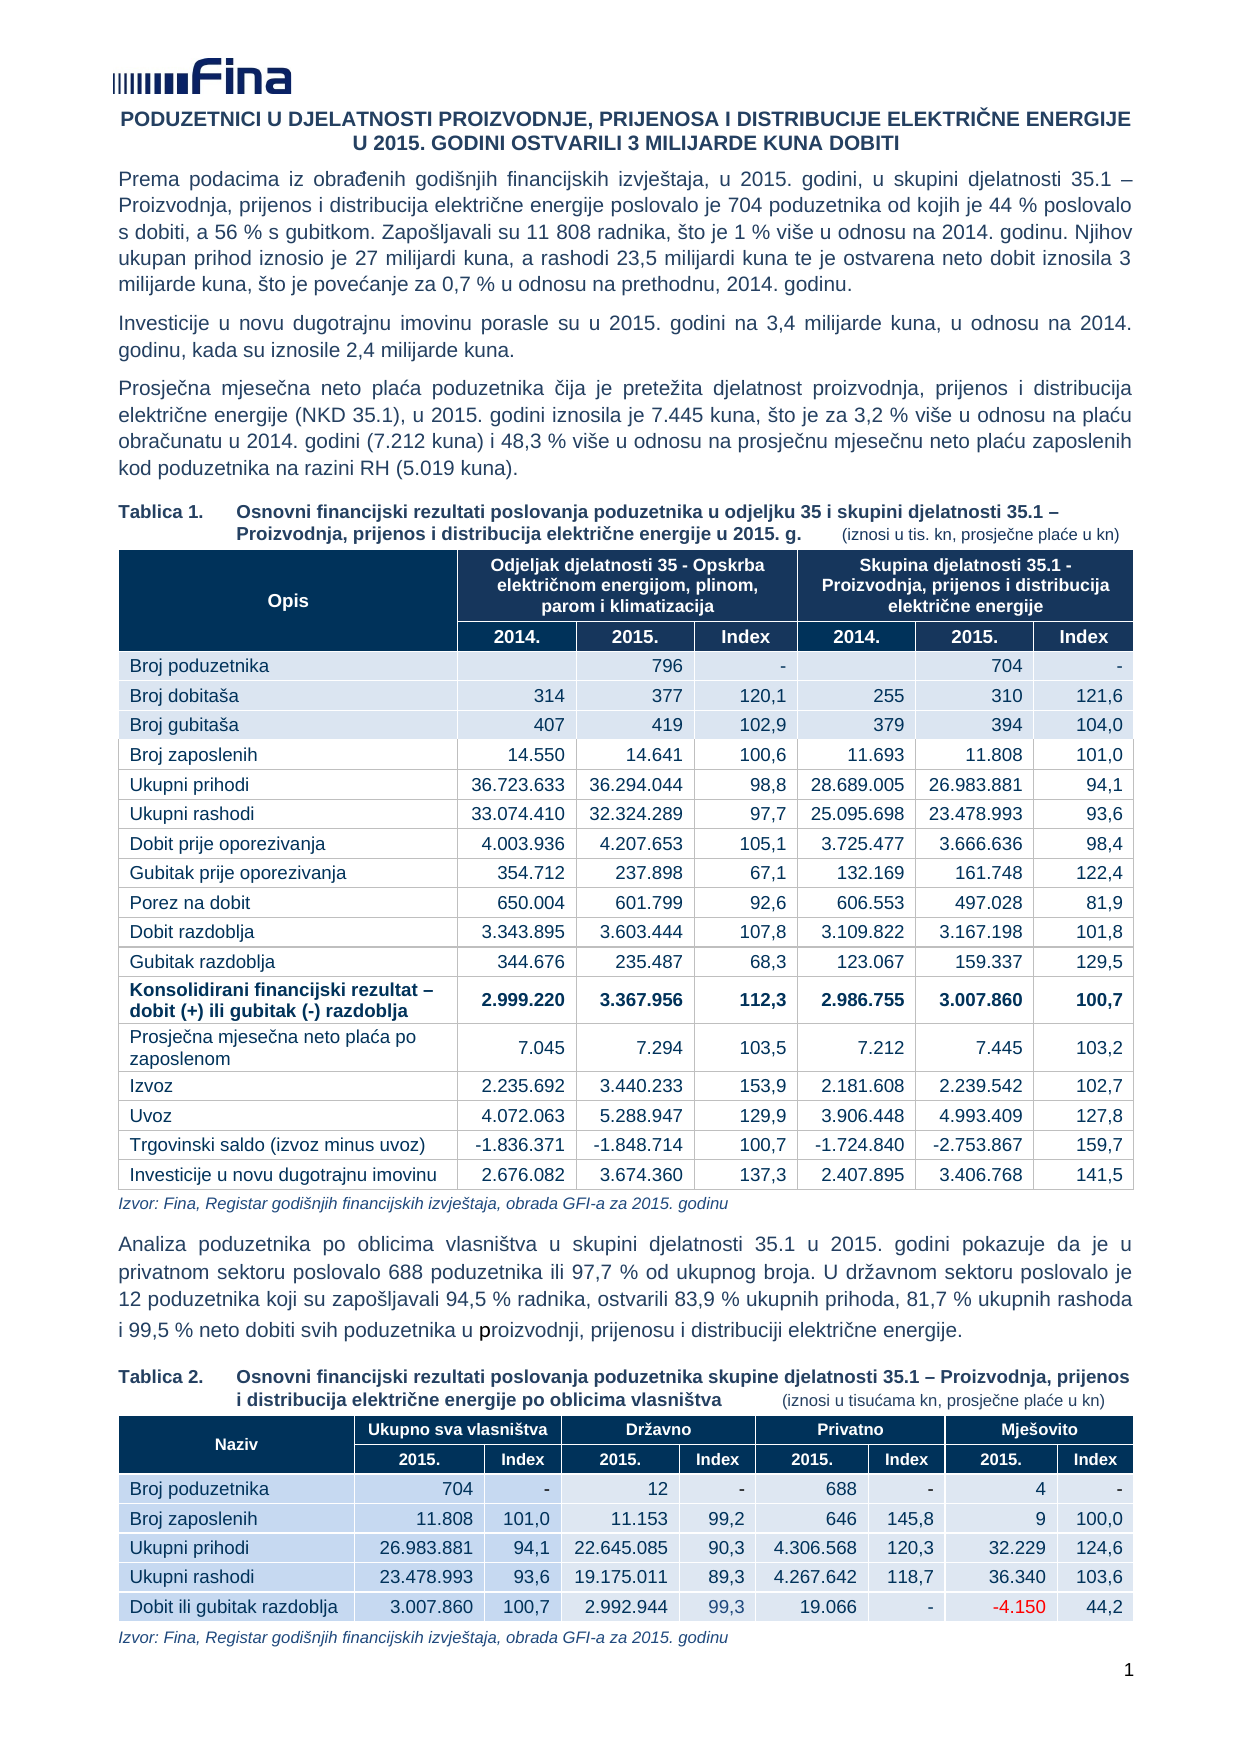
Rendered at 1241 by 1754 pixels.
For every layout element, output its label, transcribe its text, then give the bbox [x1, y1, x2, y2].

table_cell 112,3 [695, 977, 797, 1023]
table_cell 122,4 [1034, 859, 1133, 887]
table_cell 9 [946, 1504, 1057, 1532]
table_cell - [680, 1475, 755, 1503]
table_cell 377 [577, 681, 694, 710]
table_cell 33.074.410 [458, 800, 576, 828]
table_cell 11.153 [562, 1504, 679, 1532]
table_cell 5.288.947 [577, 1101, 694, 1130]
table_cell 4 [946, 1475, 1057, 1503]
table_cell 120,3 [869, 1534, 944, 1562]
table_cell 141,5 [1034, 1160, 1133, 1189]
table_cell 103,5 [695, 1024, 797, 1071]
table_cell 646 [756, 1504, 868, 1532]
table_header Skupina djelatnosti 35.1 - Proizvodnja, prijenos i distribucija električne energije [798, 550, 1133, 621]
table_cell 394 [916, 711, 1033, 739]
table_cell - [869, 1475, 944, 1503]
table_cell Broj zaposlenih [119, 1504, 354, 1532]
table_cell 89,3 [680, 1563, 755, 1591]
table_cell - [1034, 652, 1133, 680]
text Prosječna mjesečna neto plaća poduzetnika čija je pretežita djelatnost proizvodnja, prijenos i distribucija električne energije (NKD 35.1), u 2015. godini iznosila je 7.445 kuna, što je za 3,2 % više u odnosu na plaću obračunatu u 2014. godini (7.212 kuna) i 48,3 % više u odnosu na prosječnu mjesečnu neto plaću zaposlenih kod poduzetnika na razini RH (5.019 kuna). [118, 376, 1134, 479]
table_cell Ukupni rashodi [119, 800, 457, 828]
table_cell 3.367.956 [577, 977, 694, 1023]
table_cell 14.641 [577, 740, 694, 769]
table_cell 93,6 [1034, 800, 1133, 828]
table_cell 93,6 [485, 1563, 561, 1591]
table_cell 129,5 [1034, 948, 1133, 976]
table_header Opis [119, 550, 457, 651]
table_cell 26.983.881 [355, 1534, 484, 1562]
table_cell 81,9 [1034, 888, 1133, 917]
table_cell Broj poduzetnika [119, 652, 457, 680]
table_cell 7.212 [798, 1024, 915, 1071]
table_cell 3.007.860 [916, 977, 1033, 1023]
table_header Odjeljak djelatnosti 35 - Opskrba električnom energijom, plinom, parom i klimatizacija [458, 550, 797, 621]
table_cell -4.150 [946, 1593, 1057, 1621]
table_cell 314 [458, 681, 576, 710]
table_cell 159,7 [1034, 1131, 1133, 1159]
table_cell 99,2 [680, 1504, 755, 1532]
table_cell 36.723.633 [458, 770, 576, 798]
table_cell 3.109.822 [798, 918, 915, 946]
table_cell 601.799 [577, 888, 694, 917]
table_cell 606.553 [798, 888, 915, 917]
table_cell 26.983.881 [916, 770, 1033, 798]
table_cell 4.993.409 [916, 1101, 1033, 1130]
table_cell 99,3 [680, 1593, 755, 1621]
table_cell 118,7 [869, 1563, 944, 1591]
table_cell 4.267.642 [756, 1563, 868, 1591]
table_cell 4.072.063 [458, 1101, 576, 1130]
table_cell Index [485, 1445, 561, 1473]
table_cell [458, 652, 576, 680]
table_cell [798, 652, 915, 680]
table_header Naziv [119, 1416, 354, 1473]
table_cell 3.725.477 [798, 829, 915, 858]
table_cell 120,1 [695, 681, 797, 710]
table_cell Broj gubitaša [119, 711, 457, 739]
table_cell 11.693 [798, 740, 915, 769]
table_cell 354.712 [458, 859, 576, 887]
table_cell 3.440.233 [577, 1072, 694, 1100]
table_header Ukupno sva vlasništva [355, 1416, 561, 1444]
text Analiza poduzetnika po oblicima vlasništva u skupini djelatnosti 35.1 u 2015. godini pokazuje da je u privatnom sektoru poslovalo 688 poduzetnika ili 97,7 % od ukupnog broja. U državnom sektoru poslovalo je 12 poduzetnika koji su zapošljavali 94,5 % radnika, ostvarili 83,9 % ukupnih prihoda, 81,7 % ukupnih rashoda i 99,5 % neto dobiti svih poduzetnika u proizvodnji, prijenosu i distribuciji električne energije. [118, 1232, 1134, 1343]
table_cell 145,8 [869, 1504, 944, 1532]
table_cell 105,1 [695, 829, 797, 858]
table_cell 101,0 [1034, 740, 1133, 769]
table_cell 2.407.895 [798, 1160, 915, 1189]
table_cell 3.906.448 [798, 1101, 915, 1130]
table_cell 2.999.220 [458, 977, 576, 1023]
table_cell 3.406.768 [916, 1160, 1033, 1189]
table_header Privatno [756, 1416, 944, 1444]
table_cell 344.676 [458, 948, 576, 976]
table_cell 94,1 [485, 1534, 561, 1562]
table_header Državno [562, 1416, 755, 1444]
table_cell 2015. [577, 622, 694, 651]
table_cell 4.306.568 [756, 1534, 868, 1562]
table_cell 2015. [916, 622, 1033, 651]
table_cell Uvoz [119, 1101, 457, 1130]
table_cell Dobit razdoblja [119, 918, 457, 946]
table_cell - [485, 1475, 561, 1503]
table_cell 102,9 [695, 711, 797, 739]
table_cell 32.229 [946, 1534, 1057, 1562]
table_cell 704 [916, 652, 1033, 680]
table_cell 161.748 [916, 859, 1033, 887]
table_cell 101,0 [485, 1504, 561, 1532]
table_cell 419 [577, 711, 694, 739]
table_cell 107,8 [695, 918, 797, 946]
table_cell 235.487 [577, 948, 694, 976]
table_cell 704 [355, 1475, 484, 1503]
table_cell 3.674.360 [577, 1160, 694, 1189]
table_cell Dobit prije oporezivanja [119, 829, 457, 858]
table_cell 2.181.608 [798, 1072, 915, 1100]
table_cell Dobit ili gubitak razdoblja [119, 1593, 354, 1621]
table_cell Index [680, 1445, 755, 1473]
table_cell 2.239.542 [916, 1072, 1033, 1100]
table_cell 3.666.636 [916, 829, 1033, 858]
table_cell - [1058, 1475, 1133, 1503]
text Tablica 2. Osnovni financijski rezultati poslovanja poduzetnika skupine djelatnosti 35.1 – Proizvodnja, prijenos i distribucija električne energije po oblicima vlasništva (iznosi u tisućama kn, prosječne plaće u kn) [118, 1366, 1134, 1410]
table_cell 121,6 [1034, 681, 1133, 710]
table_cell Ukupni rashodi [119, 1563, 354, 1591]
table_cell 2015. [355, 1445, 484, 1473]
table_cell 19.175.011 [562, 1563, 679, 1591]
text Izvor: Fina, Registar godišnjih financijskih izvještaja, obrada GFI-a za 2015. godinu [118, 1194, 1134, 1213]
table_cell 159.337 [916, 948, 1033, 976]
table_cell Prosječna mjesečna neto plaća po zaposlenom [119, 1024, 457, 1071]
table_cell 103,2 [1034, 1024, 1133, 1071]
table_cell 2014. [798, 622, 915, 651]
text Tablica 1. Osnovni financijski rezultati poslovanja poduzetnika u odjeljku 35 i skupini djelatnosti 35.1 – Proizvodnja, prijenos i distribucija električne energije u 2015. g. (iznosi u tis. kn, prosječne plaće u kn) [118, 500, 1134, 545]
table_cell 12 [562, 1475, 679, 1503]
text Izvor: Fina, Registar godišnjih financijskih izvještaja, obrada GFI-a za 2015. godinu [118, 1628, 1134, 1647]
table_cell 123.067 [798, 948, 915, 976]
table_cell Investicije u novu dugotrajnu imovinu [119, 1160, 457, 1189]
table_cell 2.235.692 [458, 1072, 576, 1100]
table_cell 11.808 [355, 1504, 484, 1532]
table_cell 132.169 [798, 859, 915, 887]
table_cell 3.343.895 [458, 918, 576, 946]
table_cell 2.986.755 [798, 977, 915, 1023]
text Investicije u novu dugotrajnu imovinu porasle su u 2015. godini na 3,4 milijarde kuna, u odnosu na 2014. godinu, kada su iznosile 2,4 milijarde kuna. [118, 311, 1134, 361]
table_cell 36.340 [946, 1563, 1057, 1591]
table_cell 100,0 [1058, 1504, 1133, 1532]
table_cell 7.045 [458, 1024, 576, 1071]
table_cell -1.836.371 [458, 1131, 576, 1159]
table_cell 11.808 [916, 740, 1033, 769]
table_cell 100,7 [485, 1593, 561, 1621]
table_cell 310 [916, 681, 1033, 710]
text PODUZETNICI U DJELATNOSTI PROIZVODNJE, PRIJENOSA I DISTRIBUCIJE ELEKTRIČNE ENERGIJE U 2015. GODINI OSTVARILI 3 MILIJARDE KUNA DOBITI [118, 106, 1134, 154]
table_cell Broj zaposlenih [119, 740, 457, 769]
picture [113, 58, 292, 94]
table_cell 7.294 [577, 1024, 694, 1071]
table_cell Gubitak razdoblja [119, 948, 457, 976]
table_cell 23.478.993 [916, 800, 1033, 828]
table_cell Broj dobitaša [119, 681, 457, 710]
table_cell 4.207.653 [577, 829, 694, 858]
table_cell Broj poduzetnika [119, 1475, 354, 1503]
table_cell 36.294.044 [577, 770, 694, 798]
table_cell 100,7 [1034, 977, 1133, 1023]
table_cell 19.066 [756, 1593, 868, 1621]
table_cell Porez na dobit [119, 888, 457, 917]
table_cell 103,6 [1058, 1563, 1133, 1591]
table_cell Index [869, 1445, 944, 1473]
table_cell 32.324.289 [577, 800, 694, 828]
table_cell 237.898 [577, 859, 694, 887]
table_cell 255 [798, 681, 915, 710]
table_cell 3.603.444 [577, 918, 694, 946]
table_cell 407 [458, 711, 576, 739]
table_cell Ukupni prihodi [119, 770, 457, 798]
table_cell 3.167.198 [916, 918, 1033, 946]
table_cell 98,8 [695, 770, 797, 798]
table_cell 25.095.698 [798, 800, 915, 828]
table_cell 2.992.944 [562, 1593, 679, 1621]
table_cell Konsolidirani financijski rezultat – dobit (+) ili gubitak (-) razdoblja [119, 977, 457, 1023]
table_cell Index [695, 622, 797, 651]
table_cell 23.478.993 [355, 1563, 484, 1591]
table_cell 22.645.085 [562, 1534, 679, 1562]
table_cell 101,8 [1034, 918, 1133, 946]
table_cell 2015. [756, 1445, 868, 1473]
table_cell 127,8 [1034, 1101, 1133, 1130]
table_cell -1.848.714 [577, 1131, 694, 1159]
table_cell 153,9 [695, 1072, 797, 1100]
table_cell 92,6 [695, 888, 797, 917]
table_cell 68,3 [695, 948, 797, 976]
table_cell 2.676.082 [458, 1160, 576, 1189]
table_cell 67,1 [695, 859, 797, 887]
table_cell 100,7 [695, 1131, 797, 1159]
table_cell 14.550 [458, 740, 576, 769]
table_cell 137,3 [695, 1160, 797, 1189]
table_cell 124,6 [1058, 1534, 1133, 1562]
table_cell 650.004 [458, 888, 576, 917]
table_cell 97,7 [695, 800, 797, 828]
table_cell 104,0 [1034, 711, 1133, 739]
table_cell 2015. [946, 1445, 1057, 1473]
table_cell Izvoz [119, 1072, 457, 1100]
table_cell Index [1034, 622, 1133, 651]
table_cell - [869, 1593, 944, 1621]
table_cell -1.724.840 [798, 1131, 915, 1159]
table_cell 7.445 [916, 1024, 1033, 1071]
table_cell 44,2 [1058, 1593, 1133, 1621]
table_cell 94,1 [1034, 770, 1133, 798]
table_cell 2014. [458, 622, 576, 651]
table_cell 379 [798, 711, 915, 739]
table_cell Gubitak prije oporezivanja [119, 859, 457, 887]
table_cell 3.007.860 [355, 1593, 484, 1621]
table_cell 129,9 [695, 1101, 797, 1130]
table_cell Ukupni prihodi [119, 1534, 354, 1562]
table_cell 90,3 [680, 1534, 755, 1562]
table_cell 2015. [562, 1445, 679, 1473]
table_cell 688 [756, 1475, 868, 1503]
table_cell -2.753.867 [916, 1131, 1033, 1159]
table_cell 497.028 [916, 888, 1033, 917]
table_cell Index [1058, 1445, 1133, 1473]
table_cell Trgovinski saldo (izvoz minus uvoz) [119, 1131, 457, 1159]
text Prema podacima iz obrađenih godišnjih financijskih izvještaja, u 2015. godini, u skupini djelatnosti 35.1 – Proizvodnja, prijenos i distribucija električne energije poslovalo je 704 poduzetnika od kojih je 44 % poslovalo s dobiti, a 56 % s gubitkom. Zapošljavali su 11 808 radnika, što je 1 % više u odnosu na 2014. godinu. Njihov ukupan prihod iznosio je 27 milijardi kuna, a rashodi 23,5 milijardi kuna te je ostvarena neto dobit iznosila 3 milijarde kuna, što je povećanje za 0,7 % u odnosu na prethodnu, 2014. godinu. [118, 167, 1134, 296]
table_header Mješovito [946, 1416, 1133, 1444]
table_cell - [695, 652, 797, 680]
table_cell 98,4 [1034, 829, 1133, 858]
table_cell 4.003.936 [458, 829, 576, 858]
table_cell 28.689.005 [798, 770, 915, 798]
table_cell 796 [577, 652, 694, 680]
table_cell 100,6 [695, 740, 797, 769]
table_cell 102,7 [1034, 1072, 1133, 1100]
